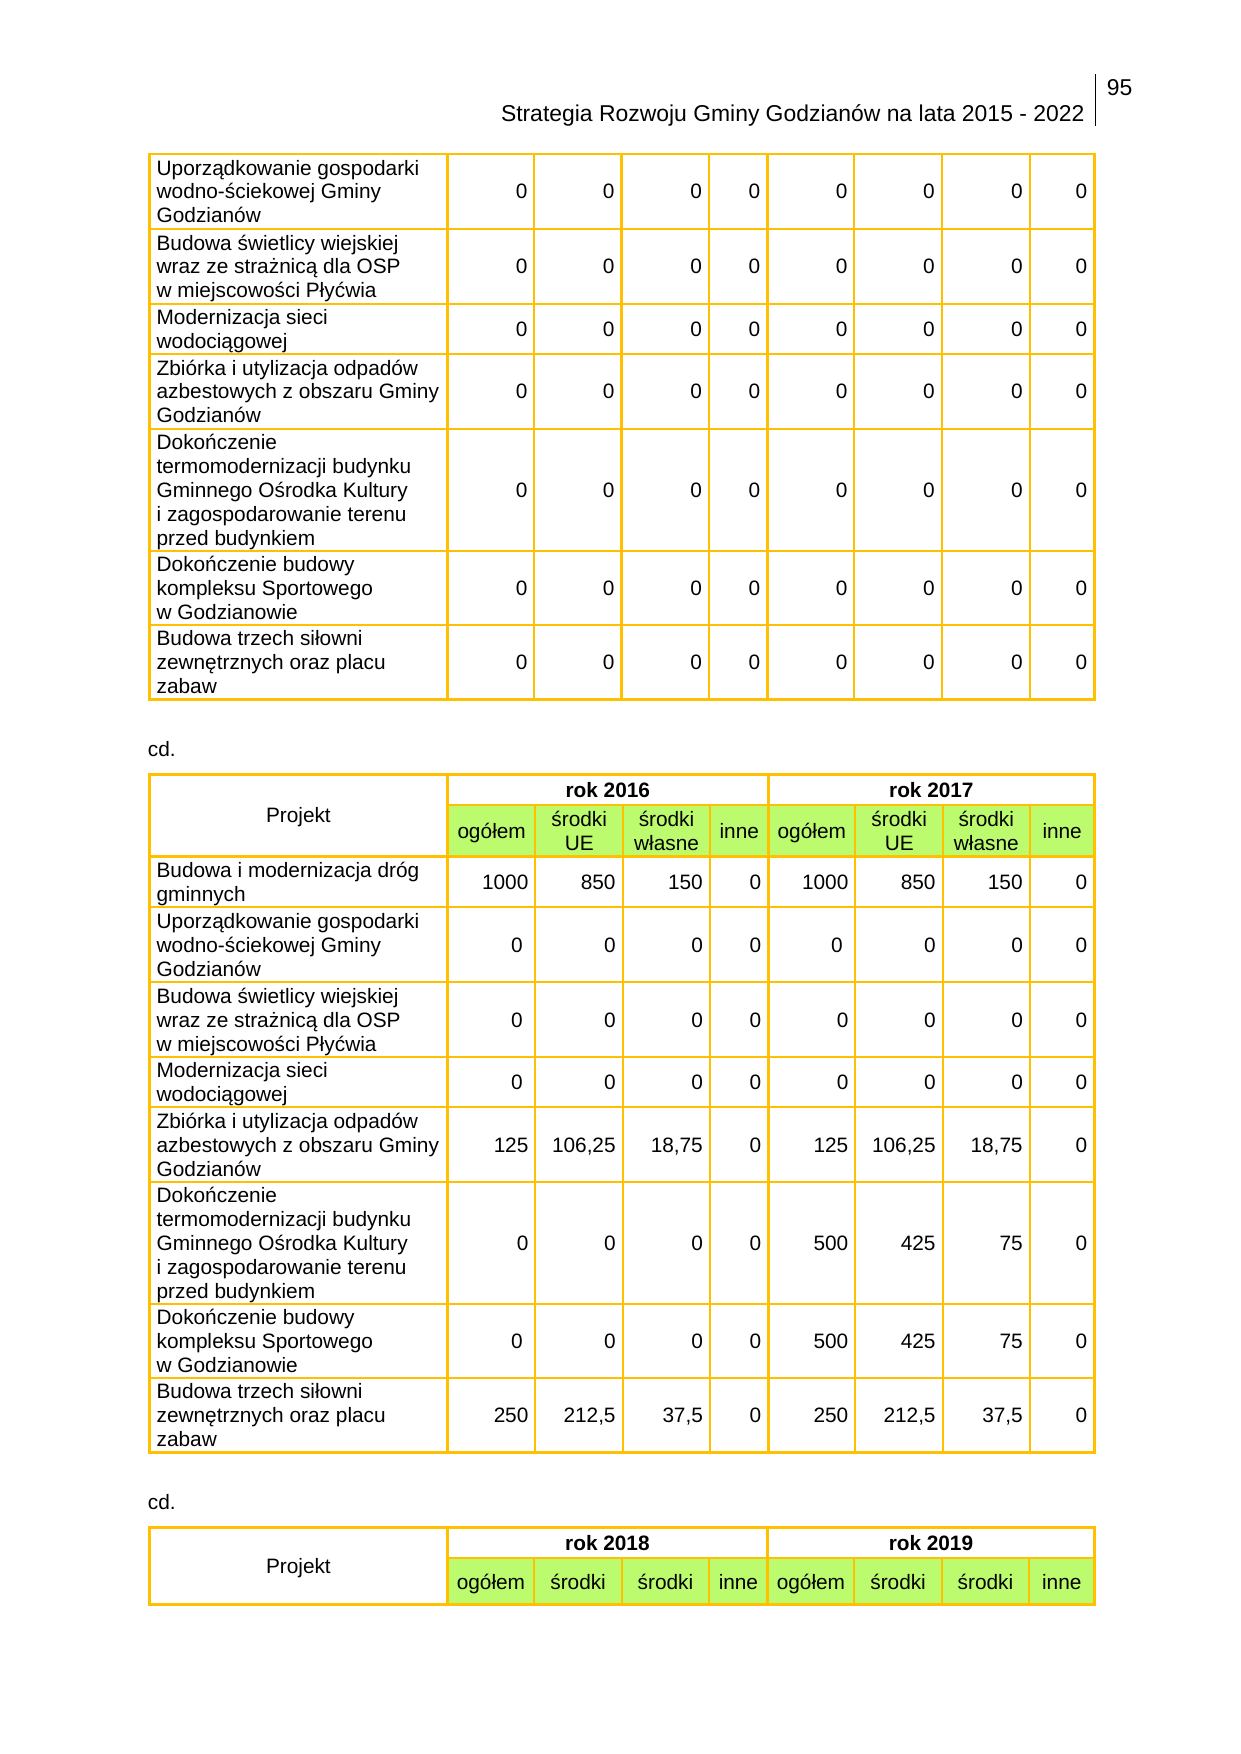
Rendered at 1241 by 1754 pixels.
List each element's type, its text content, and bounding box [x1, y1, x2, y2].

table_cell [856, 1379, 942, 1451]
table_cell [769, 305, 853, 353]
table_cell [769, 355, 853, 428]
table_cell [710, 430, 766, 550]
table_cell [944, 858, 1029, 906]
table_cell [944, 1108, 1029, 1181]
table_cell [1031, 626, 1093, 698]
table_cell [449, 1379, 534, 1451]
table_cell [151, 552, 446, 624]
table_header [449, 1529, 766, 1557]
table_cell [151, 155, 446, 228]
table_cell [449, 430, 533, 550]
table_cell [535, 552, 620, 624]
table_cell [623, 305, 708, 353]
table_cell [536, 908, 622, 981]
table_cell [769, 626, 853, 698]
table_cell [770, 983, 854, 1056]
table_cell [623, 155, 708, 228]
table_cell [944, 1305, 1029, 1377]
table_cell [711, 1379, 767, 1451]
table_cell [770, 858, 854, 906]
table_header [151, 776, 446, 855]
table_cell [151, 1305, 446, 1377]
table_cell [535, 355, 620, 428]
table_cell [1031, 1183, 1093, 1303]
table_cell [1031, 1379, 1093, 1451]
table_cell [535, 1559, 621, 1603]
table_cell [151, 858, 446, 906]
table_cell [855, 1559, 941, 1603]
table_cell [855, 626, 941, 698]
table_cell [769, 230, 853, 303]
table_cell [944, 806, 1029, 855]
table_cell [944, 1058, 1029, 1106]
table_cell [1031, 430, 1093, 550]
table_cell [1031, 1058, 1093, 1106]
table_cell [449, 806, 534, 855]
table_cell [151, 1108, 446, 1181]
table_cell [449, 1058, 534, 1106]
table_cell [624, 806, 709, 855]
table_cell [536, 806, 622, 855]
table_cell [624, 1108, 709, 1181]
text cd. [148, 1490, 1093, 1514]
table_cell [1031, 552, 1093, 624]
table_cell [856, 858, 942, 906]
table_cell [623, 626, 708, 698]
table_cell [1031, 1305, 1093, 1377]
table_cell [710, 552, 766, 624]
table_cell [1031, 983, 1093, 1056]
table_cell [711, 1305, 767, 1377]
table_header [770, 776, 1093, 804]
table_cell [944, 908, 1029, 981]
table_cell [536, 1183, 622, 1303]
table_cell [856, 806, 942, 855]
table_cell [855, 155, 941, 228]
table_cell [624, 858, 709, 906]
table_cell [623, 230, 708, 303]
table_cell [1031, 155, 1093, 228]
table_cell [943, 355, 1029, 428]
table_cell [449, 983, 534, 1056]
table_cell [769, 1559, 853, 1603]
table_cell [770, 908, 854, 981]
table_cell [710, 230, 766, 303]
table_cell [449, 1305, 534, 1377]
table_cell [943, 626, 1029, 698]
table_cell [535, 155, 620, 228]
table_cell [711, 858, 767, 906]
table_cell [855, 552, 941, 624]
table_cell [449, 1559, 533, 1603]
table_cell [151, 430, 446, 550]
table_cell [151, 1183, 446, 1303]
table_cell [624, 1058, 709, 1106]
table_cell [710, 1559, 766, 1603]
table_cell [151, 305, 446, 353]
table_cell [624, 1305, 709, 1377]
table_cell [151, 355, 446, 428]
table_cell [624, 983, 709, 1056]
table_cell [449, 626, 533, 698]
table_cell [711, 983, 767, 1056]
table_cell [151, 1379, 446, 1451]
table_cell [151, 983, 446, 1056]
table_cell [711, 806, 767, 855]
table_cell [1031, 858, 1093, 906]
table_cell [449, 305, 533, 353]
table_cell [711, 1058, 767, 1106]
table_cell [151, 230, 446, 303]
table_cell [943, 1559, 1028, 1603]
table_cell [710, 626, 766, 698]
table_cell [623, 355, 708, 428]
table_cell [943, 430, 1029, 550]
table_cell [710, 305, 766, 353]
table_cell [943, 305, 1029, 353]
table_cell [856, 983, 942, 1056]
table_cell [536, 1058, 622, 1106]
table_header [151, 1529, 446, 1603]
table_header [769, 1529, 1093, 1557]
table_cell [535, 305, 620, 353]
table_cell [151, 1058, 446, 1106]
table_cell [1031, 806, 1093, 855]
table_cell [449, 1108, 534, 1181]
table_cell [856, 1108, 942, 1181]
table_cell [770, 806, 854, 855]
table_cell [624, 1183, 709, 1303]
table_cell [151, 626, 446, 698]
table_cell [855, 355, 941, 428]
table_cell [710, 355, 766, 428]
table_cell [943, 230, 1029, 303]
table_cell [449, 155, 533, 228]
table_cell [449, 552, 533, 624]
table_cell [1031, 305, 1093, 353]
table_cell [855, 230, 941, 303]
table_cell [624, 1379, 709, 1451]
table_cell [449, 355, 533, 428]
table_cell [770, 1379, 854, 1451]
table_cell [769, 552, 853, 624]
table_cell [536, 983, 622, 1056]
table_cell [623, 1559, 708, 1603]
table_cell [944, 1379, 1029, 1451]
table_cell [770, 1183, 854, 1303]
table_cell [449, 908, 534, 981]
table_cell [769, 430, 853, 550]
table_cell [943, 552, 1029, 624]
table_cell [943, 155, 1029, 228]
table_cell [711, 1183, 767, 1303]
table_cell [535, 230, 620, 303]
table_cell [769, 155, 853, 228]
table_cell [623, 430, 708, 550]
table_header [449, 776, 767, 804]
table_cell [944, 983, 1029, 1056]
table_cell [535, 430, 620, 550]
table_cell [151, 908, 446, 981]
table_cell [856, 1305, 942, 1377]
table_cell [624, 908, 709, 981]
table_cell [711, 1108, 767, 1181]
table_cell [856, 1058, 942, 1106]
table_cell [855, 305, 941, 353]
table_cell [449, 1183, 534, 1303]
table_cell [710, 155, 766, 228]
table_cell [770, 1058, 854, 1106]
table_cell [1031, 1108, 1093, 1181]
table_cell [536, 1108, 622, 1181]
text cd. [148, 737, 1093, 761]
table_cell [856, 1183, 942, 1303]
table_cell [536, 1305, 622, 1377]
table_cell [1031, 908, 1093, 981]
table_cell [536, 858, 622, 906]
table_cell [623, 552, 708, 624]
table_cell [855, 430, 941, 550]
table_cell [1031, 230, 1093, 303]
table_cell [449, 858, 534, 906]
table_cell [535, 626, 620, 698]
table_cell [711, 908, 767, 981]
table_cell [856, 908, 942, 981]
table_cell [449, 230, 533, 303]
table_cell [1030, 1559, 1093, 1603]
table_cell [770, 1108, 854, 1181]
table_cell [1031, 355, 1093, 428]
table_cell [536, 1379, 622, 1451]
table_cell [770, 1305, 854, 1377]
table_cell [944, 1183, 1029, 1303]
